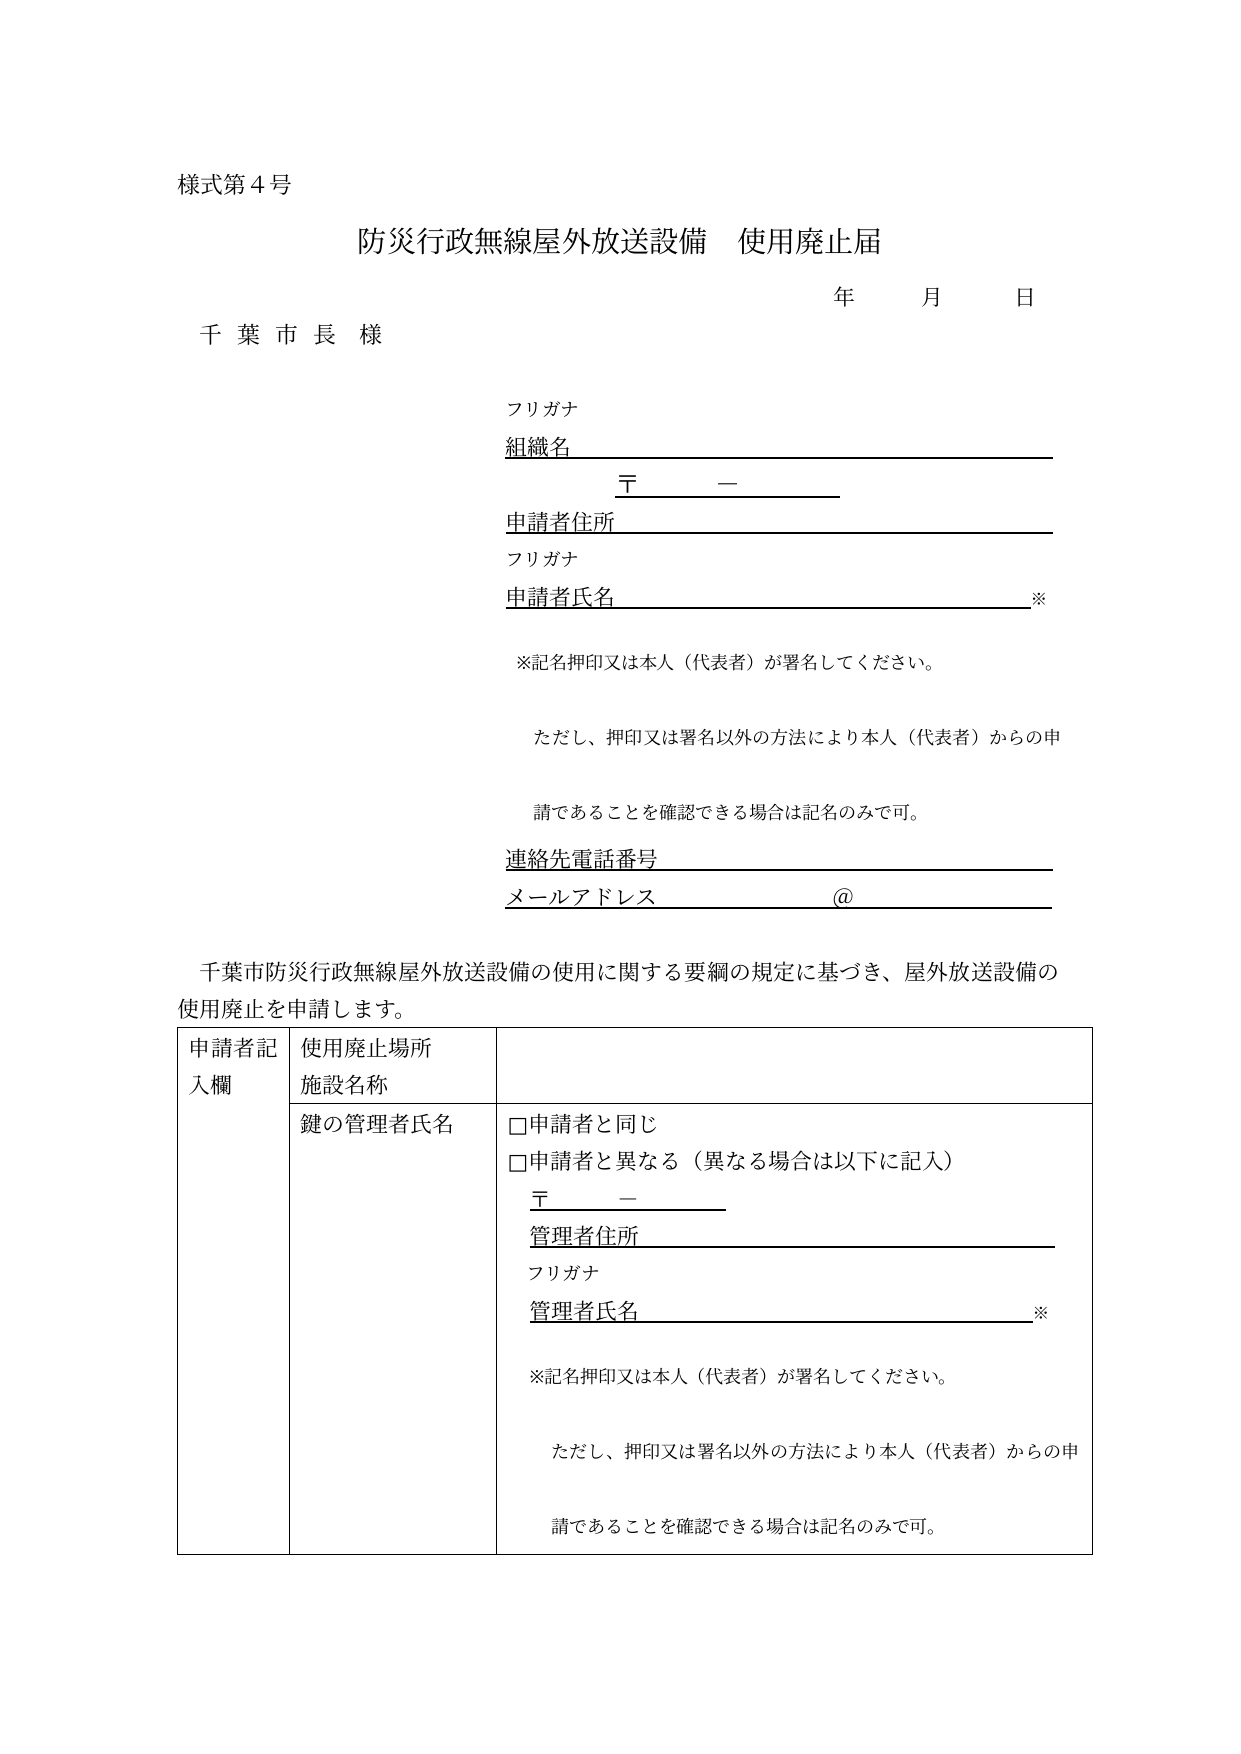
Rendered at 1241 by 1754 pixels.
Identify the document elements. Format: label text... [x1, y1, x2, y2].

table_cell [497, 1104, 1092, 1554]
text 〒 － [177, 464, 1063, 502]
text ※記名押印又は本人（代表者）が署名してください。 [177, 614, 1063, 689]
text 年 月 日 [177, 277, 1063, 314]
text フリガナ [177, 539, 1063, 577]
text 組織名 [177, 427, 1063, 464]
table_header [497, 1028, 1092, 1103]
text 防災行政無線屋外放送設備 使用廃止届 [177, 202, 1063, 277]
table_header 申請者記入欄 [178, 1028, 289, 1554]
text ただし、押印又は署名以外の方法により本人（代表者）からの申請であることを確認できる場合は記名のみで可。 [534, 689, 1063, 839]
text 様式第４号 [177, 164, 1063, 202]
text 申請者住所 [177, 502, 1063, 539]
text 千葉市防災行政無線屋外放送設備の使用に関する要綱の規定に基づき、屋外放送設備の使用廃止を申請します。 [177, 952, 1063, 1027]
text 申請者氏名 ※ [177, 577, 1063, 614]
table_cell 鍵の管理者氏名 [290, 1104, 496, 1554]
text 連絡先電話番号 [177, 839, 1063, 877]
text メールアドレス ＠ [177, 877, 1063, 914]
text フリガナ [177, 389, 1063, 427]
table_header 使用廃止場所 施設名称 [290, 1028, 496, 1103]
text 千葉市長 様 [199, 314, 1063, 352]
